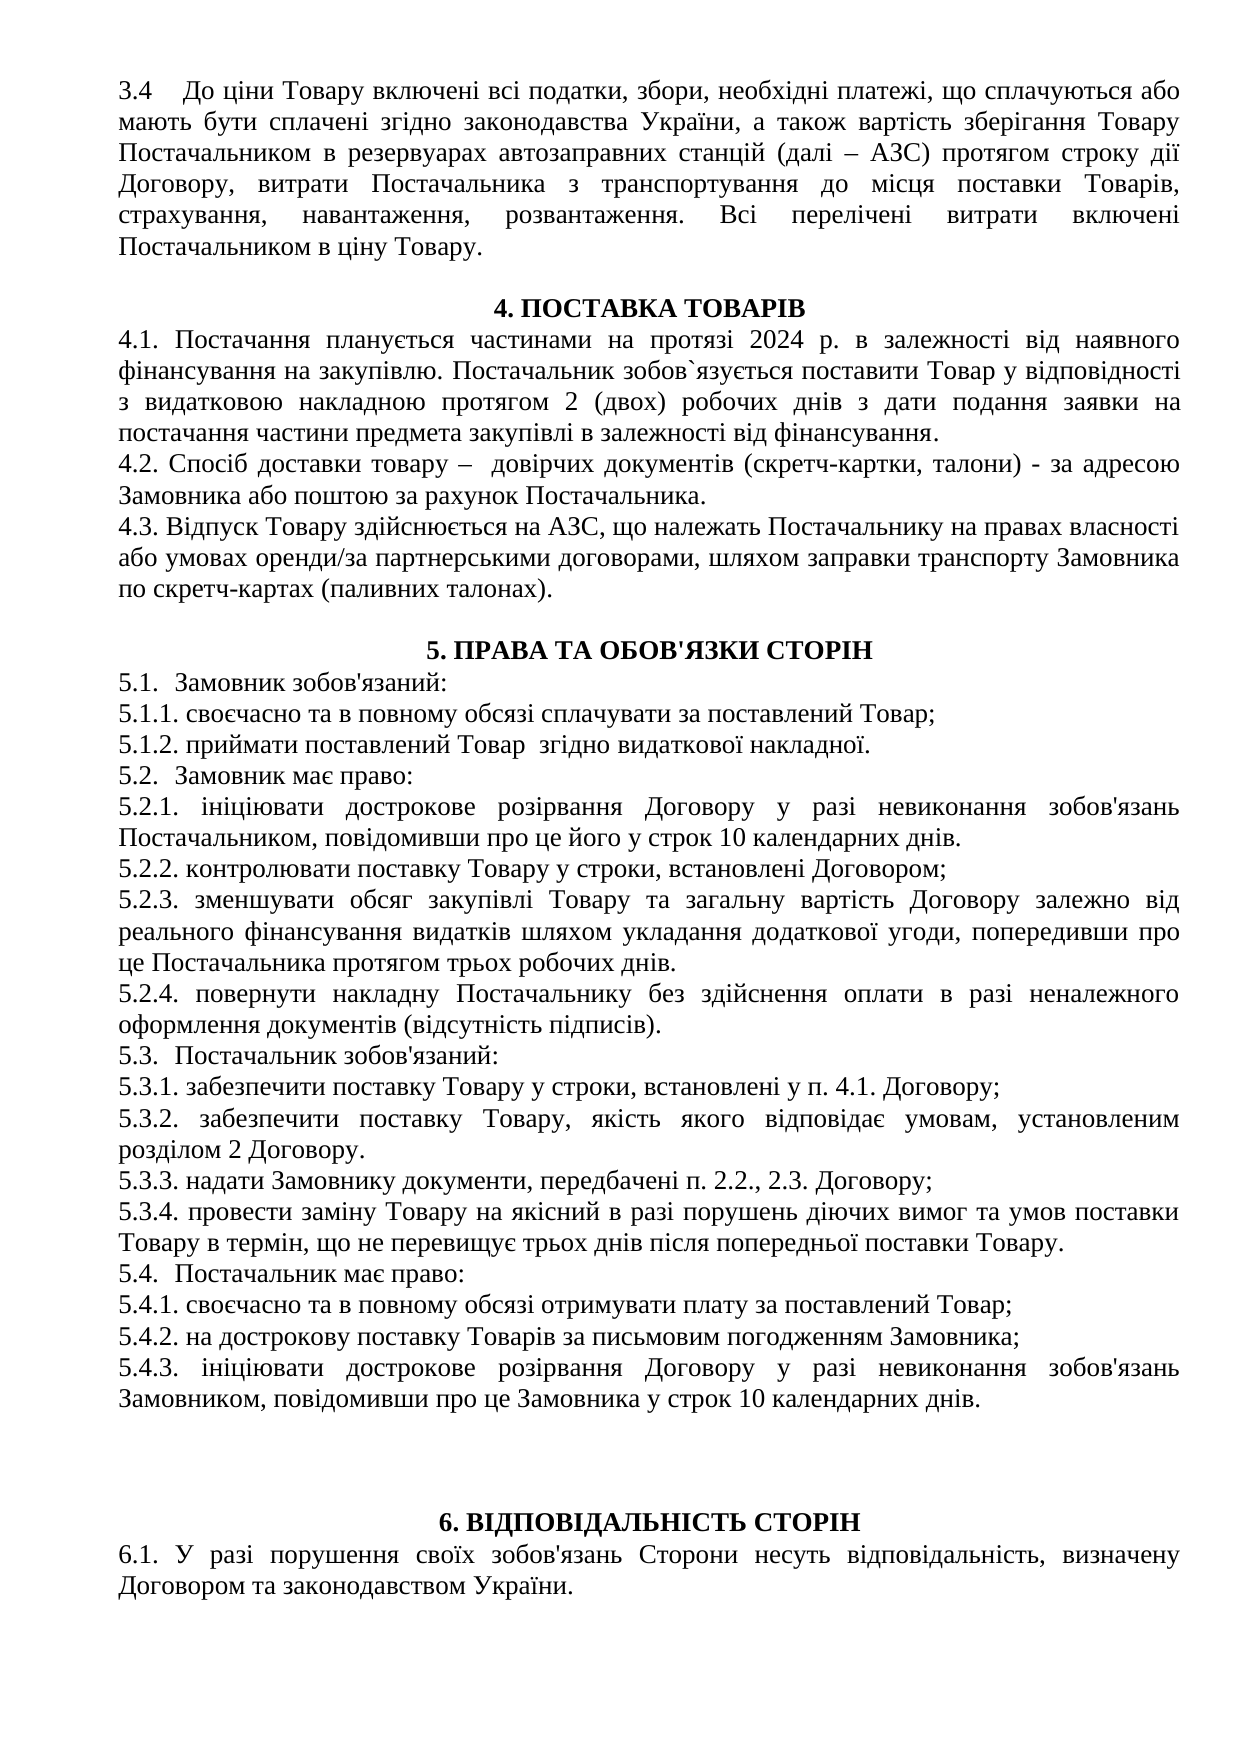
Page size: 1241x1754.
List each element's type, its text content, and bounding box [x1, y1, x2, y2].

text 5.3.2. забезпечити поставку Товару, якість якого відповідає умовам, установленим розділом 2 Договору. [118, 1102, 1181, 1164]
text 6.1. У разі порушення своїх зобов'язань Сторони несуть відповідальність, визначену Договором та законодавством України. [118, 1538, 1181, 1600]
text 5.1.2. приймати поставлений Товар згідно видаткової накладної. [118, 728, 1181, 759]
text 4.2. Спосіб доставки товару – довірчих документів (скретч-картки, талони) - за адресою Замовника або поштою за рахунок Постачальника. [118, 448, 1181, 510]
text 4.3. Відпуск Товару здійснюється на АЗС, що належать Постачальнику на правах власності або умовах оренди/за партнерськими договорами, шляхом заправки транспорту Замовника по скретч-картах (паливних талонах). [118, 510, 1181, 603]
text 5.1. Замовник зобов'язаний: [118, 666, 1181, 697]
text 5.4.3. ініціювати дострокове розірвання Договору у разі невиконання зобов'язань Замовником, повідомивши про це Замовника у строк 10 календарних днів. [118, 1351, 1181, 1413]
text 5.3.1. забезпечити поставку Товару у строки, встановлені у п. 4.1. Договору; [118, 1071, 1181, 1102]
text 5.2.2. контролювати поставку Товару у строки, встановлені Договором; [118, 852, 1181, 884]
text 5.1.1. своєчасно та в повному обсязі сплачувати за поставлений Товар; [118, 697, 1181, 728]
text 5.2.4. повернути накладну Постачальнику без здійснення оплати в разі неналежного оформлення документів (відсутність підписів). [118, 977, 1181, 1039]
text 5.2. Замовник має право: [118, 759, 1181, 790]
text 5.2.3. зменшувати обсяг закупівлі Товару та загальну вартість Договору залежно від реального фінансування видатків шляхом укладання додаткової угоди, попередивши про це Постачальника протягом трьох робочих днів. [118, 884, 1181, 977]
text 5.4.2. на дострокову поставку Товарів за письмовим погодженням Замовника; [118, 1320, 1181, 1351]
text 5.3.4. провести заміну Товару на якісний в разі порушень діючих вимог та умов поставки Товару в термін, що не перевищує трьох днів після попередньої поставки Товару. [118, 1195, 1181, 1257]
text 4. ПОСТАВКА ТОВАРІВ [118, 292, 1181, 323]
text 5.4.1. своєчасно та в повному обсязі отримувати плату за поставлений Товар; [118, 1288, 1181, 1320]
text 6. ВІДПОВІДАЛЬНІСТЬ СТОРІН [118, 1507, 1181, 1538]
list До ціни Товару включені всі податки, збори, необхідні платежі, що сплачуються або мають бути сплачені згідно законодавства України, а також вартість зберігання Товару Постачальником в резервуарах автозаправних станцій (далі – АЗС) протягом строку дії Договору, витрати Постачальника з транспортування до місця поставки Товарів, страхування, навантаження, розвантаження. Всі перелічені витрати включені Постачальником в ціну Товару. [118, 74, 1181, 261]
text 4.1. Постачання планується частинами на протязі 2024 р. в залежності від наявного фінансування на закупівлю. Постачальник зобов`язується поставити Товар у відповідності з видатковою накладною протягом 2 (двох) робочих днів з дати подання заявки на постачання частини предмета закупівлі в залежності від фінансування. [118, 323, 1181, 448]
text 5.3. Постачальник зобов'язаний: [118, 1039, 1181, 1071]
text 5.3.3. надати Замовнику документи, передбачені п. 2.2., 2.3. Договору; [118, 1164, 1181, 1195]
text 5. ПРАВА ТА ОБОВ'ЯЗКИ СТОРІН [118, 634, 1181, 666]
text 5.4. Постачальник має право: [118, 1257, 1181, 1288]
text 5.2.1. ініціювати дострокове розірвання Договору у разі невиконання зобов'язань Постачальником, повідомивши про це його у строк 10 календарних днів. [118, 790, 1181, 852]
